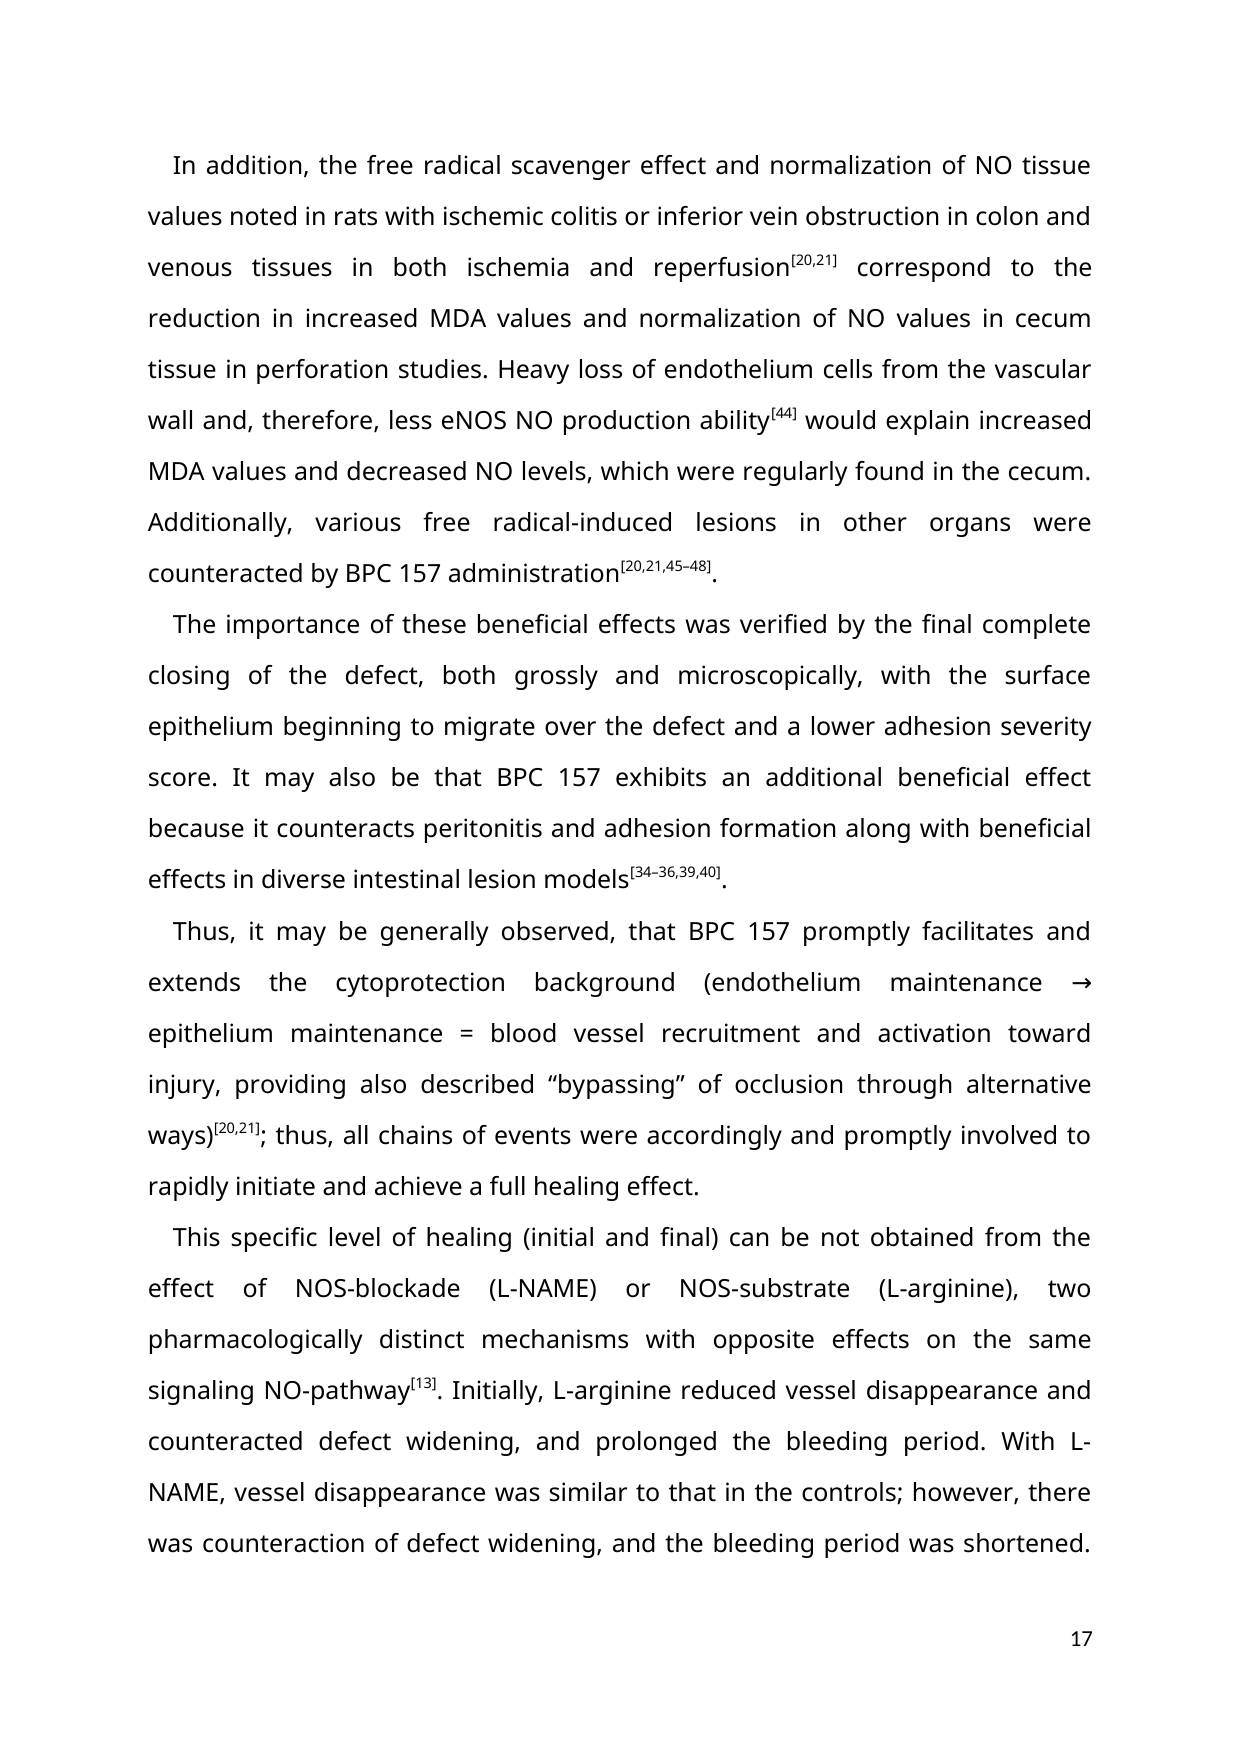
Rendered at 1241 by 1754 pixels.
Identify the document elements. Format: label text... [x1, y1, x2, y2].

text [148, 1219, 1093, 1560]
text The importance of these beneficial effects was verified by the final complete closing of the defect, both grossly and microscopically, with the surface epithelium beginning to migrate over the defect and a lower adhesion severity score. It may also be that BPC 157 exhibits an additional beneficial effect because it counteracts peritonitis and adhesion formation along with beneficial effects in diverse intestinal lesion models[34–36,39,40]. [148, 607, 1093, 896]
text In addition, the free radical scavenger effect and normalization of NO tissue values noted in rats with ischemic colitis or inferior vein obstruction in colon and venous tissues in both ischemia and reperfusion[20,21] correspond to the reduction in increased MDA values and normalization of NO values in cecum tissue in perforation studies. Heavy loss of endothelium cells from the vascular wall and, therefore, less eNOS NO production ability[44] would explain increased MDA values and decreased NO levels, which were regularly found in the cecum. Additionally, various free radical-induced lesions in other organs were counteracted by BPC 157 administration[20,21,45–48]. [148, 148, 1093, 590]
text Thus, it may be generally observed, that BPC 157 promptly facilitates and extends the cytoprotection background (endothelium maintenance → epithelium maintenance = blood vessel recruitment and activation toward injury, providing also described “bypassing” of occlusion through alternative ways)[20,21]; thus, all chains of events were accordingly and promptly involved to rapidly initiate and achieve a full healing effect. [148, 913, 1093, 1202]
